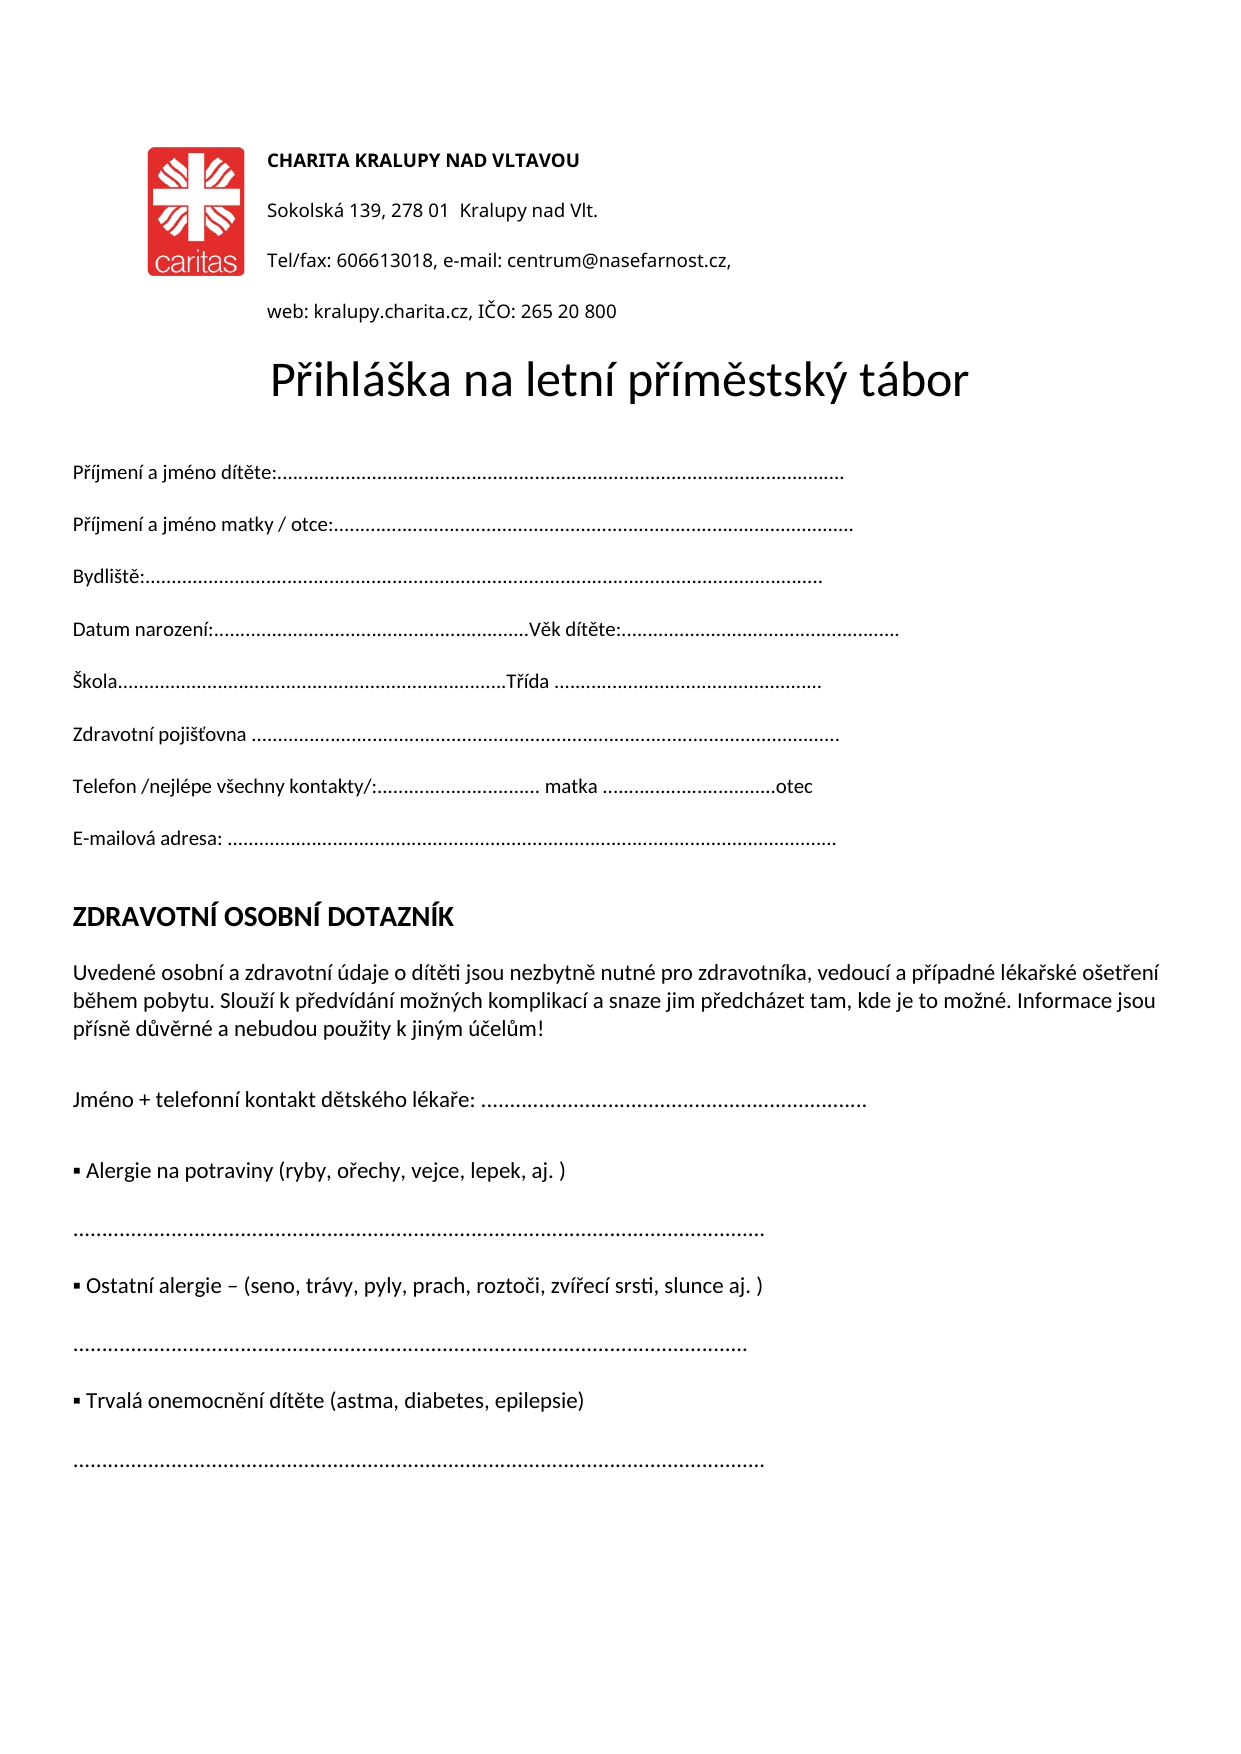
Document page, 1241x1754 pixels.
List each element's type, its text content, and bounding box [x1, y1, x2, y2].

table_header CHARITA KRALUPY NAD VLTAVOU Sokolská 139, 278 01 Kralupy nad Vlt. Tel/fax: 606613018, e-mail: centrum@nasefarnost.cz, web: kralupy.charita.cz, IČO: 265 20 800 [256, 148, 843, 348]
text Příjmení a jméno matky / otce:................................................................................................... [73, 511, 1046, 537]
text Zdravotní pojišťovna ................................................................................................................ [73, 721, 1049, 746]
text ▪ Alergie na potraviny (ryby, ořechy, vejce, lepek, aj. ) [73, 1156, 641, 1184]
text Přihláška na letní příměstský tábor [148, 348, 1093, 409]
text Uvedené osobní a zdravotní údaje o dítěti jsou nezbytně nutné pro zdravotníka, vedoucí a případné lékařské ošetření během pobytu. Slouží k předvídání možných komplikací a snaze jim předcházet tam, kde je to možné. Informace jsou přísně důvěrné a nebudou použity k jiným účelům! [73, 958, 1163, 1042]
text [73, 1445, 994, 1473]
text Bydliště:................................................................................................................................. [73, 563, 1049, 589]
text ........................................................................................................................ [73, 1214, 994, 1242]
text Datum narození:............................................................Věk dítěte:..................................................... [73, 616, 1051, 641]
text ▪ Ostatní alergie – (seno, trávy, pyly, prach, roztoči, zvířecí srsti, slunce aj. ) [73, 1272, 865, 1300]
text ▪ Trvalá onemocnění dítěte (astma, diabetes, epilepsie) [73, 1387, 662, 1415]
text Telefon /nejlépe všechny kontakty/:............................... matka .................................otec [73, 773, 1052, 798]
picture [147, 147, 245, 276]
text Škola..........................................................................Třída ................................................... [73, 668, 1049, 694]
text E-mailová adresa: .................................................................................................................... [73, 825, 1054, 850]
table_header [136, 148, 256, 348]
text Jméno + telefonní kontakt dětského lékaře: ................................................................... [73, 1085, 1032, 1113]
text ..................................................................................................................... [73, 1329, 972, 1357]
text ZDRAVOTNÍ OSOBNÍ DOTAZNÍK [73, 898, 529, 934]
text Příjmení a jméno dítěte:............................................................................................................ [73, 459, 1046, 485]
